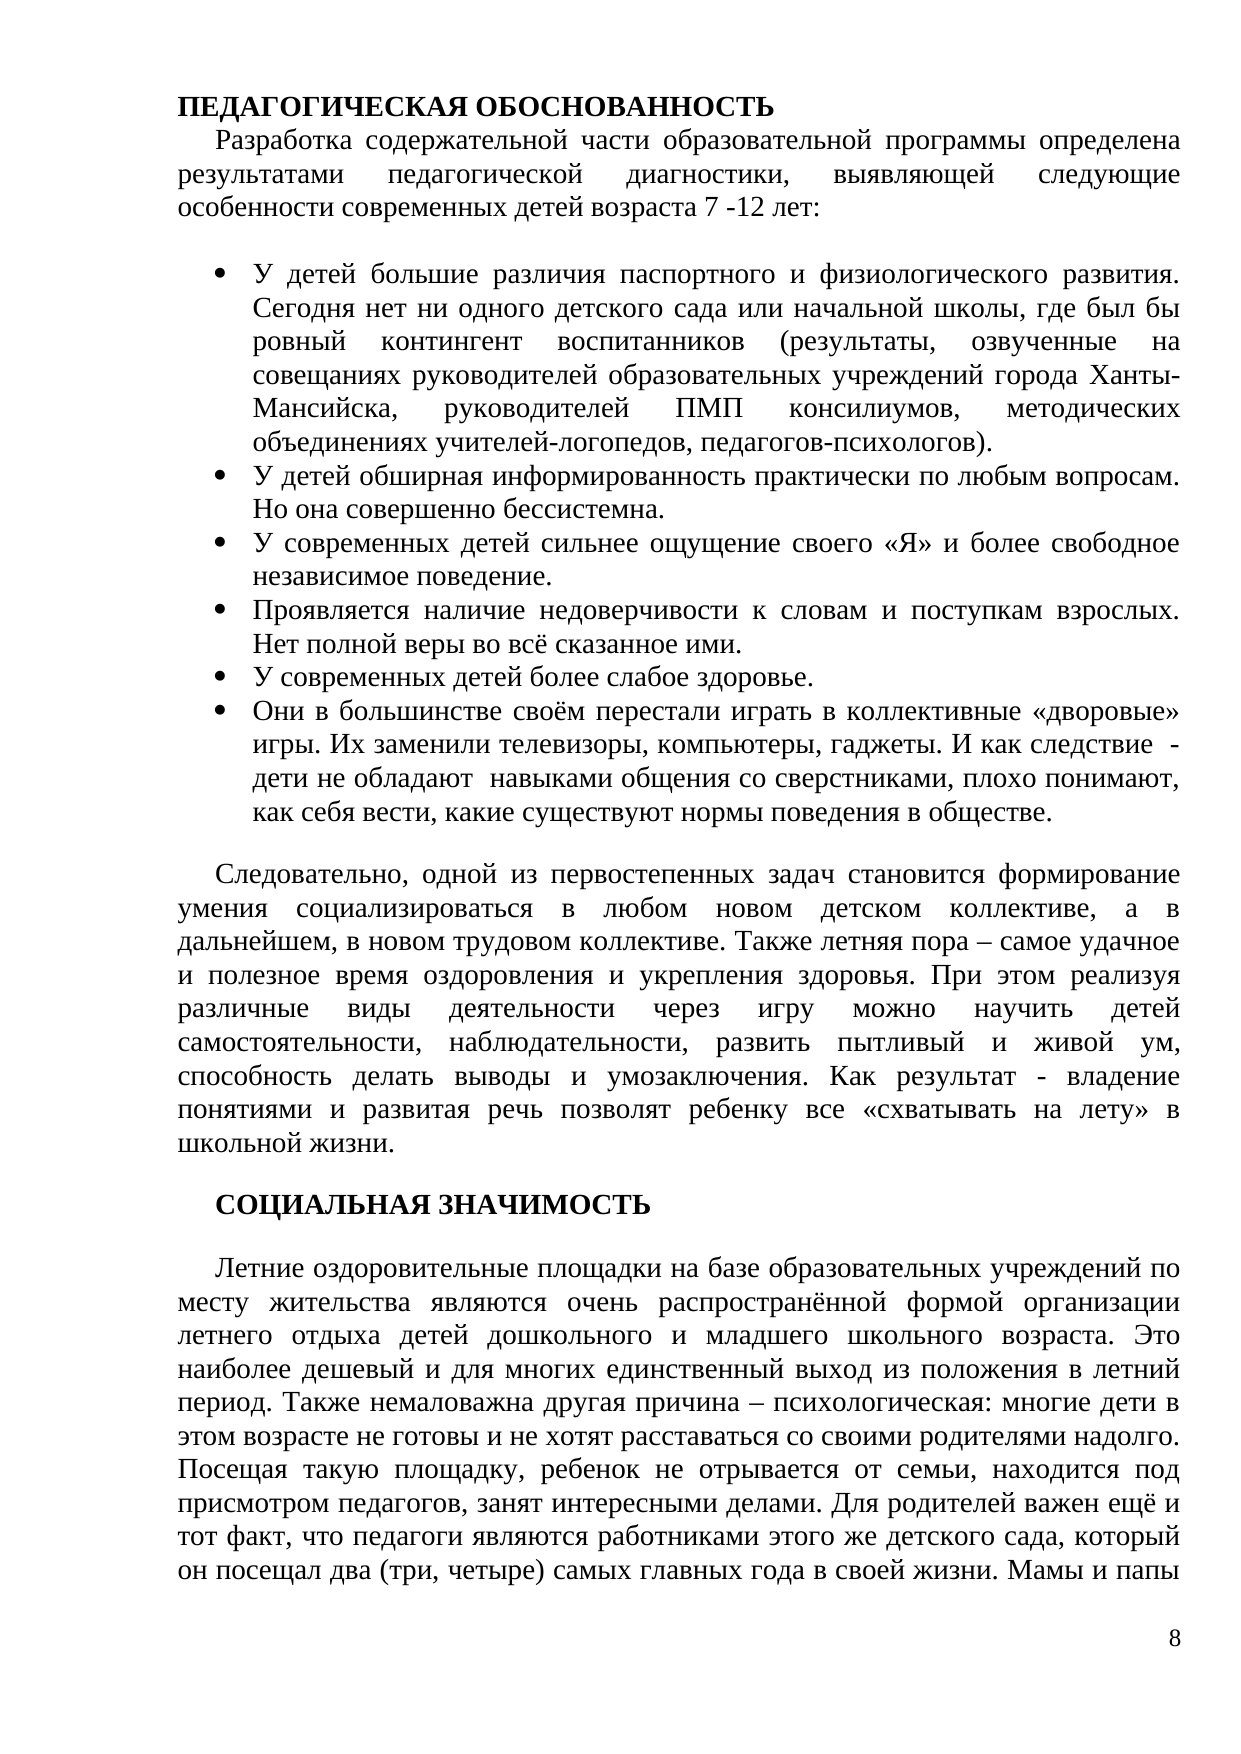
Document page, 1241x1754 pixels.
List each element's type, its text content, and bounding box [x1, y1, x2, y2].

text Разработка содержательной части образовательной программы определена результатами педагогической диагностики, выявляющей следующие особенности современных детей возраста 7 -12 лет: [177, 122, 1181, 223]
list У детей обширная информированность практически по любым вопросам. Но она совершенно бессистемна. [215, 458, 1181, 525]
text СОЦИАЛЬНАЯ ЗНАЧИМОСТЬ [177, 1187, 1181, 1221]
list У детей большие различия паспортного и физиологического развития. Сегодня нет ни одного детского сада или начальной школы, где был бы ровный контингент воспитанников (результаты, озвученные на совещаниях руководителей образовательных учреждений города Ханты-Мансийска, руководителей ПМП консилиумов, методических объединениях учителей-логопедов, педагогов-психологов). [215, 256, 1181, 458]
list У современных детей более слабое здоровье. [215, 659, 1181, 693]
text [177, 1250, 1181, 1586]
text Следовательно, одной из первостепенных задач становится формирование умения социализироваться в любом новом детском коллективе, а в дальнейшем, в новом трудовом коллективе. Также летняя пора – самое удачное и полезное время оздоровления и укрепления здоровья. При этом реализуя различные виды деятельности через игру можно научить детей самостоятельности, наблюдательности, развить пытливый и живой ум, способность делать выводы и умозаключения. Как результат - владение понятиями и развитая речь позволят ребенку все «схватывать на лету» в школьной жизни. [177, 856, 1181, 1158]
list Они в большинстве своём перестали играть в коллективные «дворовые» игры. Их заменили телевизоры, компьютеры, гаджеты. И как следствие - дети не обладают навыками общения со сверстниками, плохо понимают, как себя вести, какие существуют нормы поведения в обществе. [215, 693, 1181, 827]
list У современных детей сильнее ощущение своего «Я» и более свободное независимое поведение. [215, 525, 1181, 592]
text ПЕДАГОГИЧЕСКАЯ ОБОСНОВАННОСТЬ [177, 89, 1181, 122]
list Проявляется наличие недоверчивости к словам и поступкам взрослых. Нет полной веры во всё сказанное ими. [215, 592, 1181, 659]
